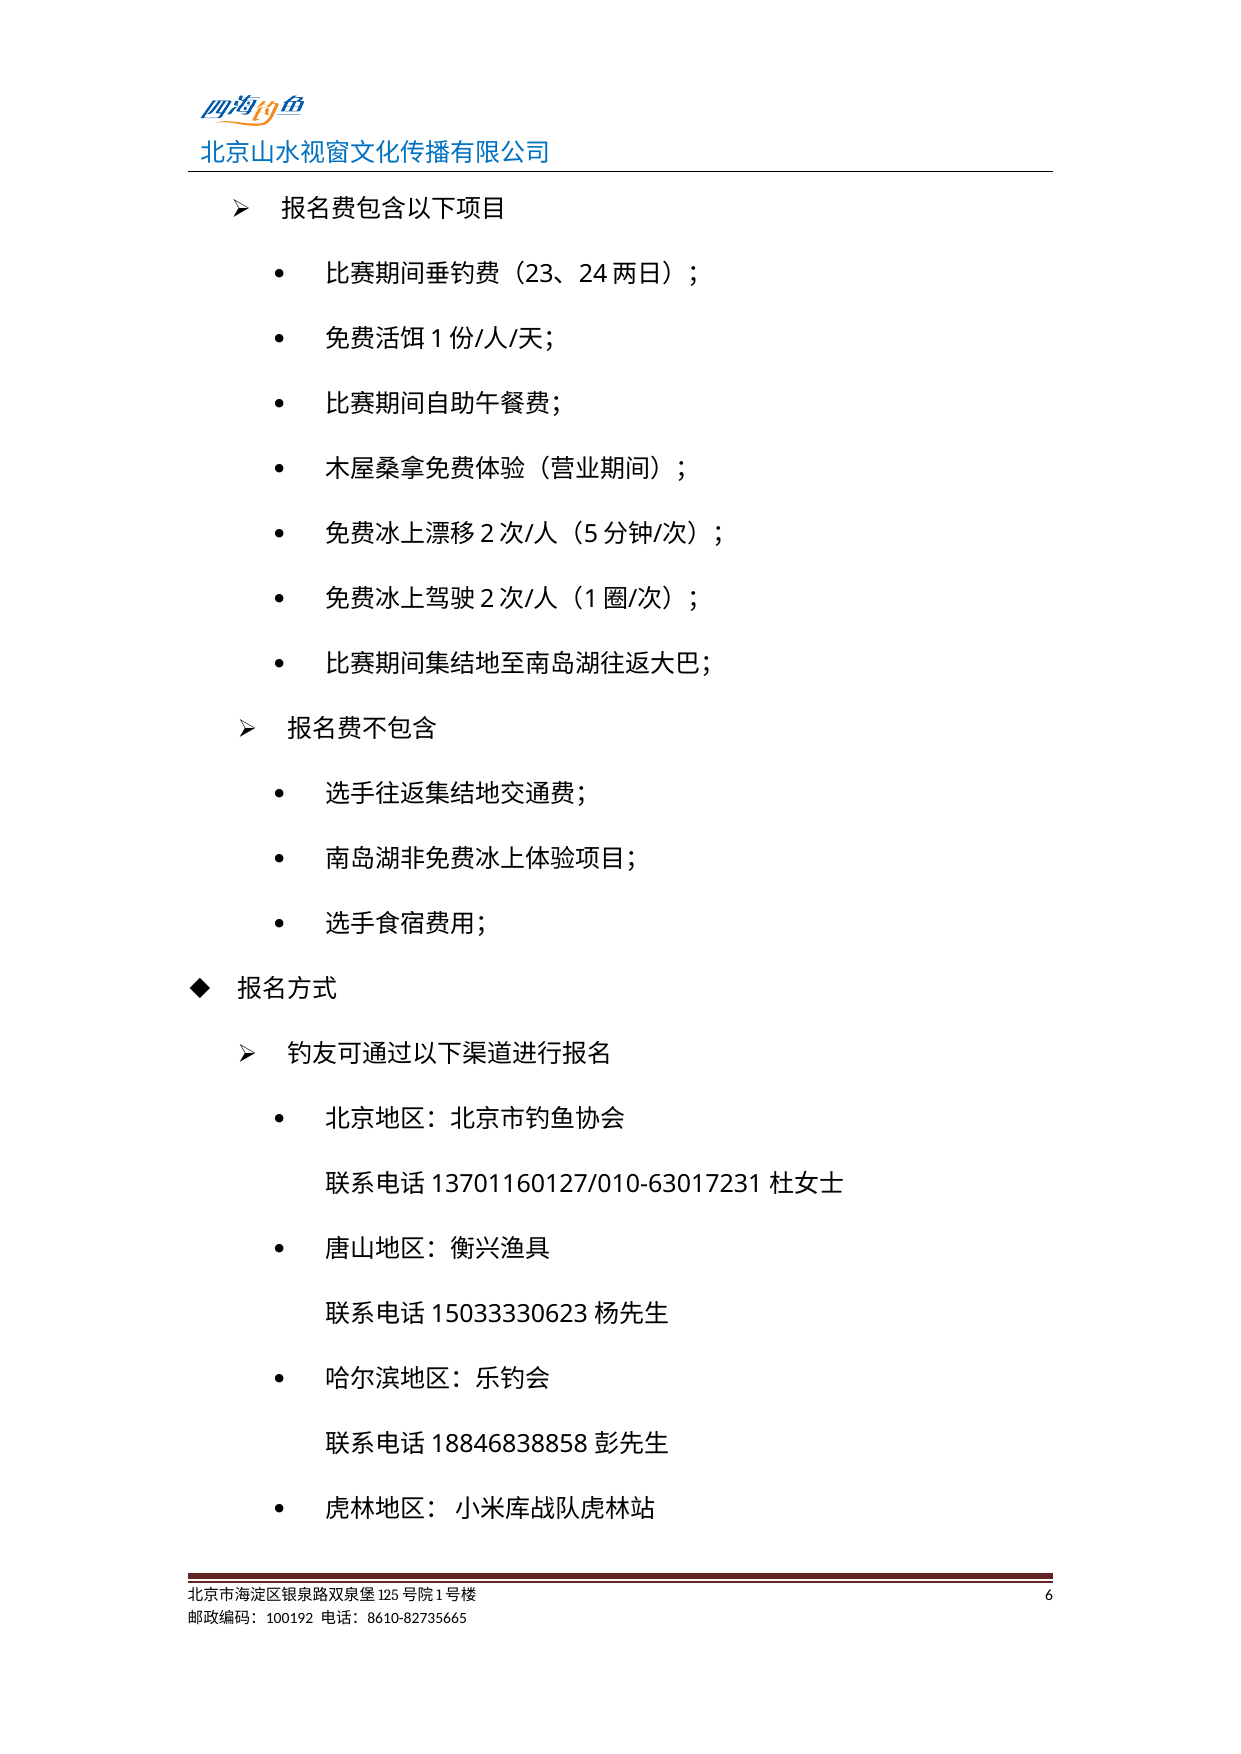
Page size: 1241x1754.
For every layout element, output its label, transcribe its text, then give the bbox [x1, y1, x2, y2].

text 联系电话 18846838858 彭先生 [325, 1409, 1053, 1474]
list 报名费不包含 [237, 694, 1053, 759]
list 虎林地区： 小米库战队虎林站 [275, 1474, 1053, 1539]
list 免费活饵1份/人/天； [275, 304, 1053, 369]
list 钓友可通过以下渠道进行报名 [237, 1019, 1053, 1084]
list 报名费包含以下项目 [231, 174, 1053, 239]
list 比赛期间自助午餐费； [275, 369, 1053, 434]
list 比赛期间集结地至南岛湖往返大巴； [275, 629, 1053, 694]
list 唐山地区：衡兴渔具 [275, 1214, 1053, 1279]
picture [187, 88, 317, 133]
list 选手食宿费用； [275, 889, 1053, 954]
list 南岛湖非免费冰上体验项目； [275, 824, 1053, 889]
list 选手往返集结地交通费； [275, 759, 1053, 824]
list 北京地区：北京市钓鱼协会 [275, 1084, 1053, 1149]
list 报名方式 [187, 954, 1053, 1019]
list 免费冰上驾驶2次/人（1圈/次）； [275, 564, 1053, 629]
list 比赛期间垂钓费（23、24两日）； [275, 239, 1053, 304]
text 联系电话 15033330623 杨先生 [325, 1279, 1053, 1344]
text 联系电话 13701160127/010-63017231 杜女士 [325, 1149, 1053, 1214]
list 哈尔滨地区：乐钓会 [275, 1344, 1053, 1409]
list 木屋桑拿免费体验（营业期间）； [275, 434, 1053, 499]
list 免费冰上漂移2次/人（5分钟/次）； [275, 499, 1053, 564]
